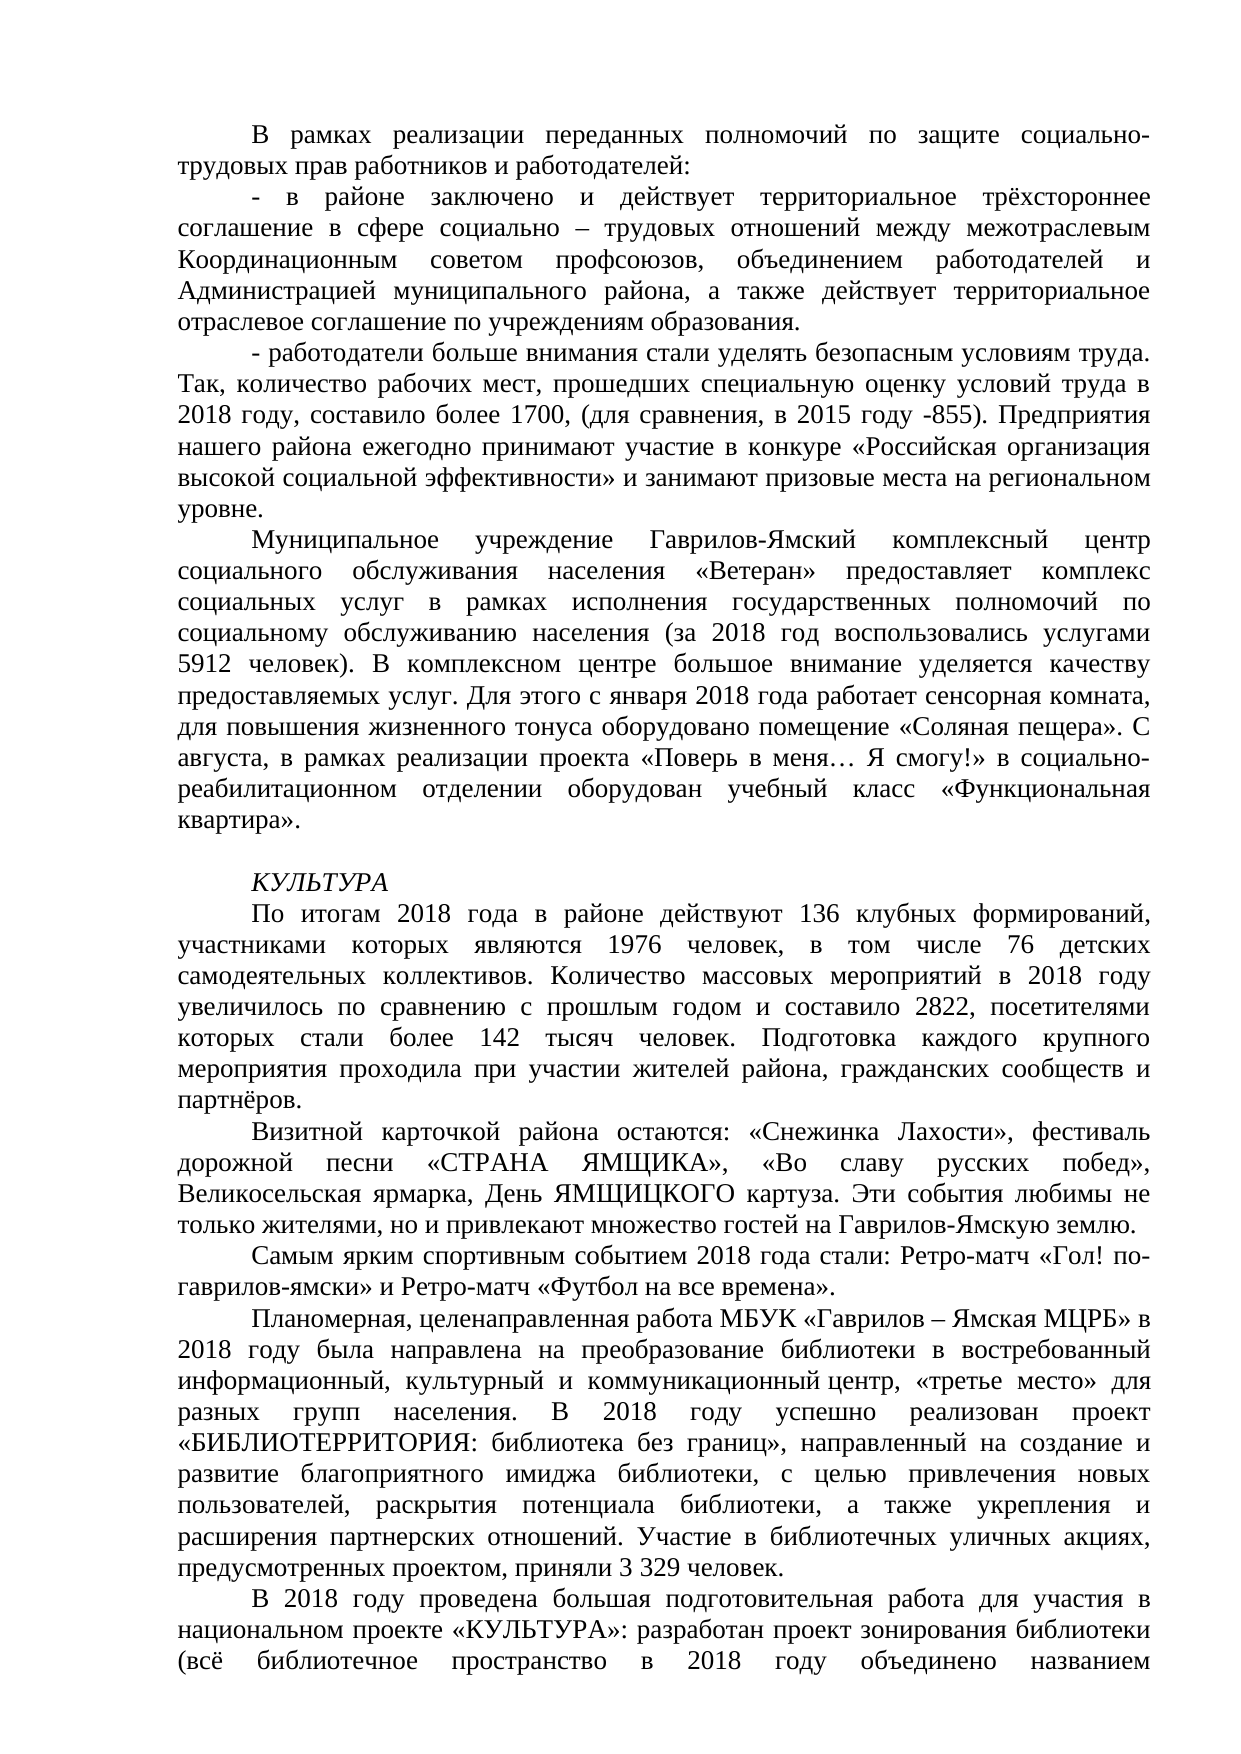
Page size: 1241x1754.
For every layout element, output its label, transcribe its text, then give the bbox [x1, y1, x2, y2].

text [177, 1582, 1152, 1675]
text Муниципальное учреждение Гаврилов-Ямский комплексный центр социального обслуживания населения «Ветеран» предоставляет комплекс социальных услуг в рамках исполнения государственных полномочий по социальному обслуживанию населения (за 2018 год воспользовались услугами 5912 человек). В комплексном центре большое внимание уделяется качеству предоставляемых услуг. Для этого с января 2018 года работает сенсорная комната, для повышения жизненного тонуса оборудовано помещение «Соляная пещера». С августа, в рамках реализации проекта «Поверь в меня… Я смогу!» в социально-реабилитационном отделении оборудован учебный класс «Функциональная квартира». [177, 523, 1152, 834]
text - работодатели больше внимания стали уделять безопасным условиям труда. Так, количество рабочих мест, прошедших специальную оценку условий труда в 2018 году, составило более 1700, (для сравнения, в 2015 году -855). Предприятия нашего района ежегодно принимают участие в конкуре «Российская организация высокой социальной эффективности» и занимают призовые места на региональном уровне. [177, 336, 1152, 523]
text КУЛЬТУРА [177, 866, 1152, 897]
text Визитной карточкой района остаются: «Снежинка Лахости», фестиваль дорожной песни «СТРАНА ЯМЩИКА», «Во славу русских побед», Великосельская ярмарка, День ЯМЩИЦКОГО картуза. Эти события любимы не только жителями, но и привлекают множество гостей на Гаврилов-Ямскую землю. [177, 1115, 1152, 1239]
text По итогам 2018 года в районе действуют 136 клубных формирований, участниками которых являются 1976 человек, в том числе 76 детских самодеятельных коллективов. Количество массовых мероприятий в 2018 году увеличилось по сравнению с прошлым годом и составило 2822, посетителями которых стали более 142 тысяч человек. Подготовка каждого крупного мероприятия проходила при участии жителей района, гражданских сообществ и партнёров. [177, 897, 1152, 1115]
text Планомерная, целенаправленная работа МБУК «Гаврилов – Ямская МЦРБ» в 2018 году была направлена на преобразование библиотеки в востребованный информационный, культурный и коммуникационный центр, «третье место» для разных групп населения. В 2018 году успешно реализован проект «БИБЛИОТЕРРИТОРИЯ: библиотека без границ», направленный на создание и развитие благоприятного имиджа библиотеки, с целью привлечения новых пользователей, раскрытия потенциала библиотеки, а также укрепления и расширения партнерских отношений. Участие в библиотечных уличных акциях, предусмотренных проектом, приняли 3 329 человек. [177, 1302, 1152, 1582]
text - в районе заключено и действует территориальное трёхстороннее соглашение в сфере социально – трудовых отношений между межотраслевым Координационным советом профсоюзов, объединением работодателей и Администрацией муниципального района, а также действует территориальное отраслевое соглашение по учреждениям образования. [177, 180, 1152, 336]
text В рамках реализации переданных полномочий по защите социально-трудовых прав работников и работодателей: [177, 118, 1152, 180]
text Самым ярким спортивным событием 2018 года стали: Ретро-матч «Гол! по-гаврилов-ямски» и Ретро-матч «Футбол на все времена». [177, 1239, 1152, 1302]
